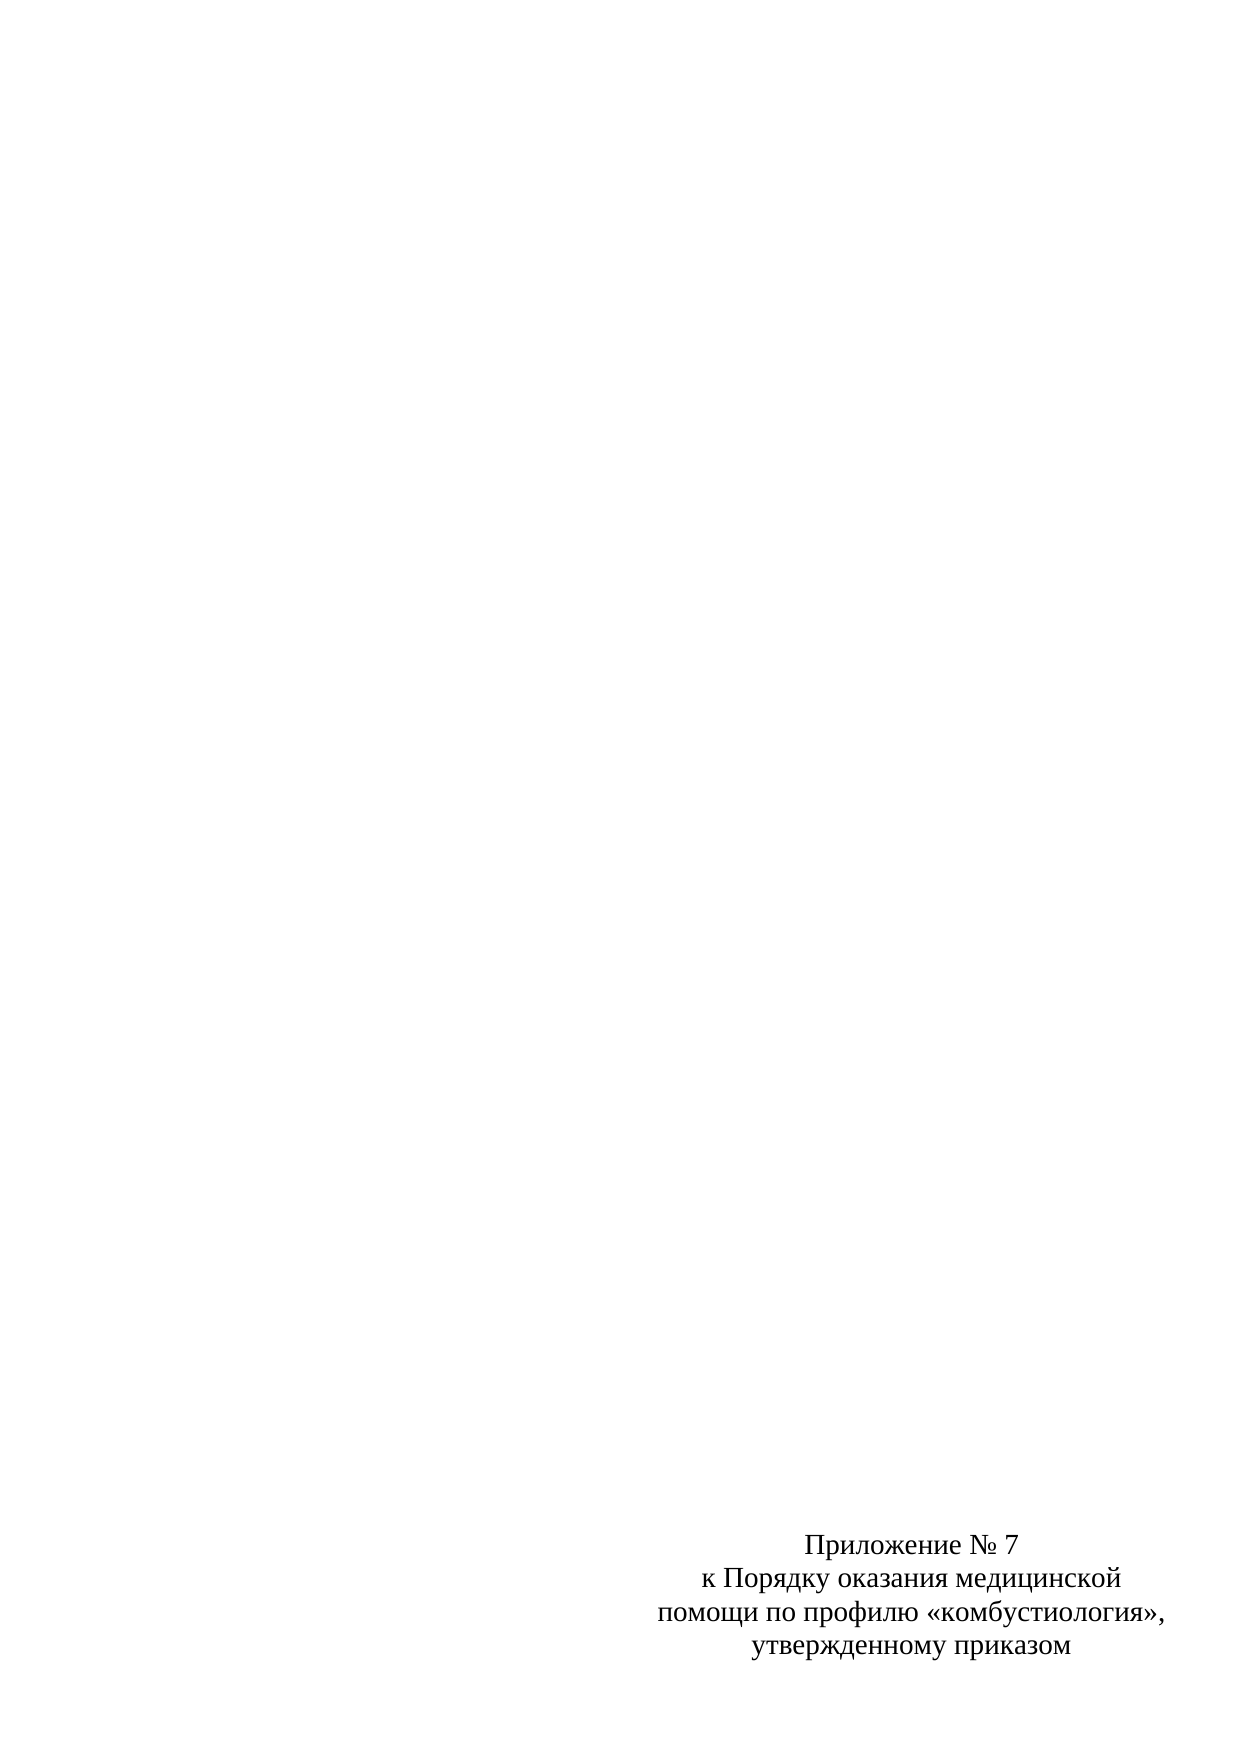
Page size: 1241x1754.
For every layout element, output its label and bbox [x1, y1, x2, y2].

table_header [627, 1527, 1181, 1661]
